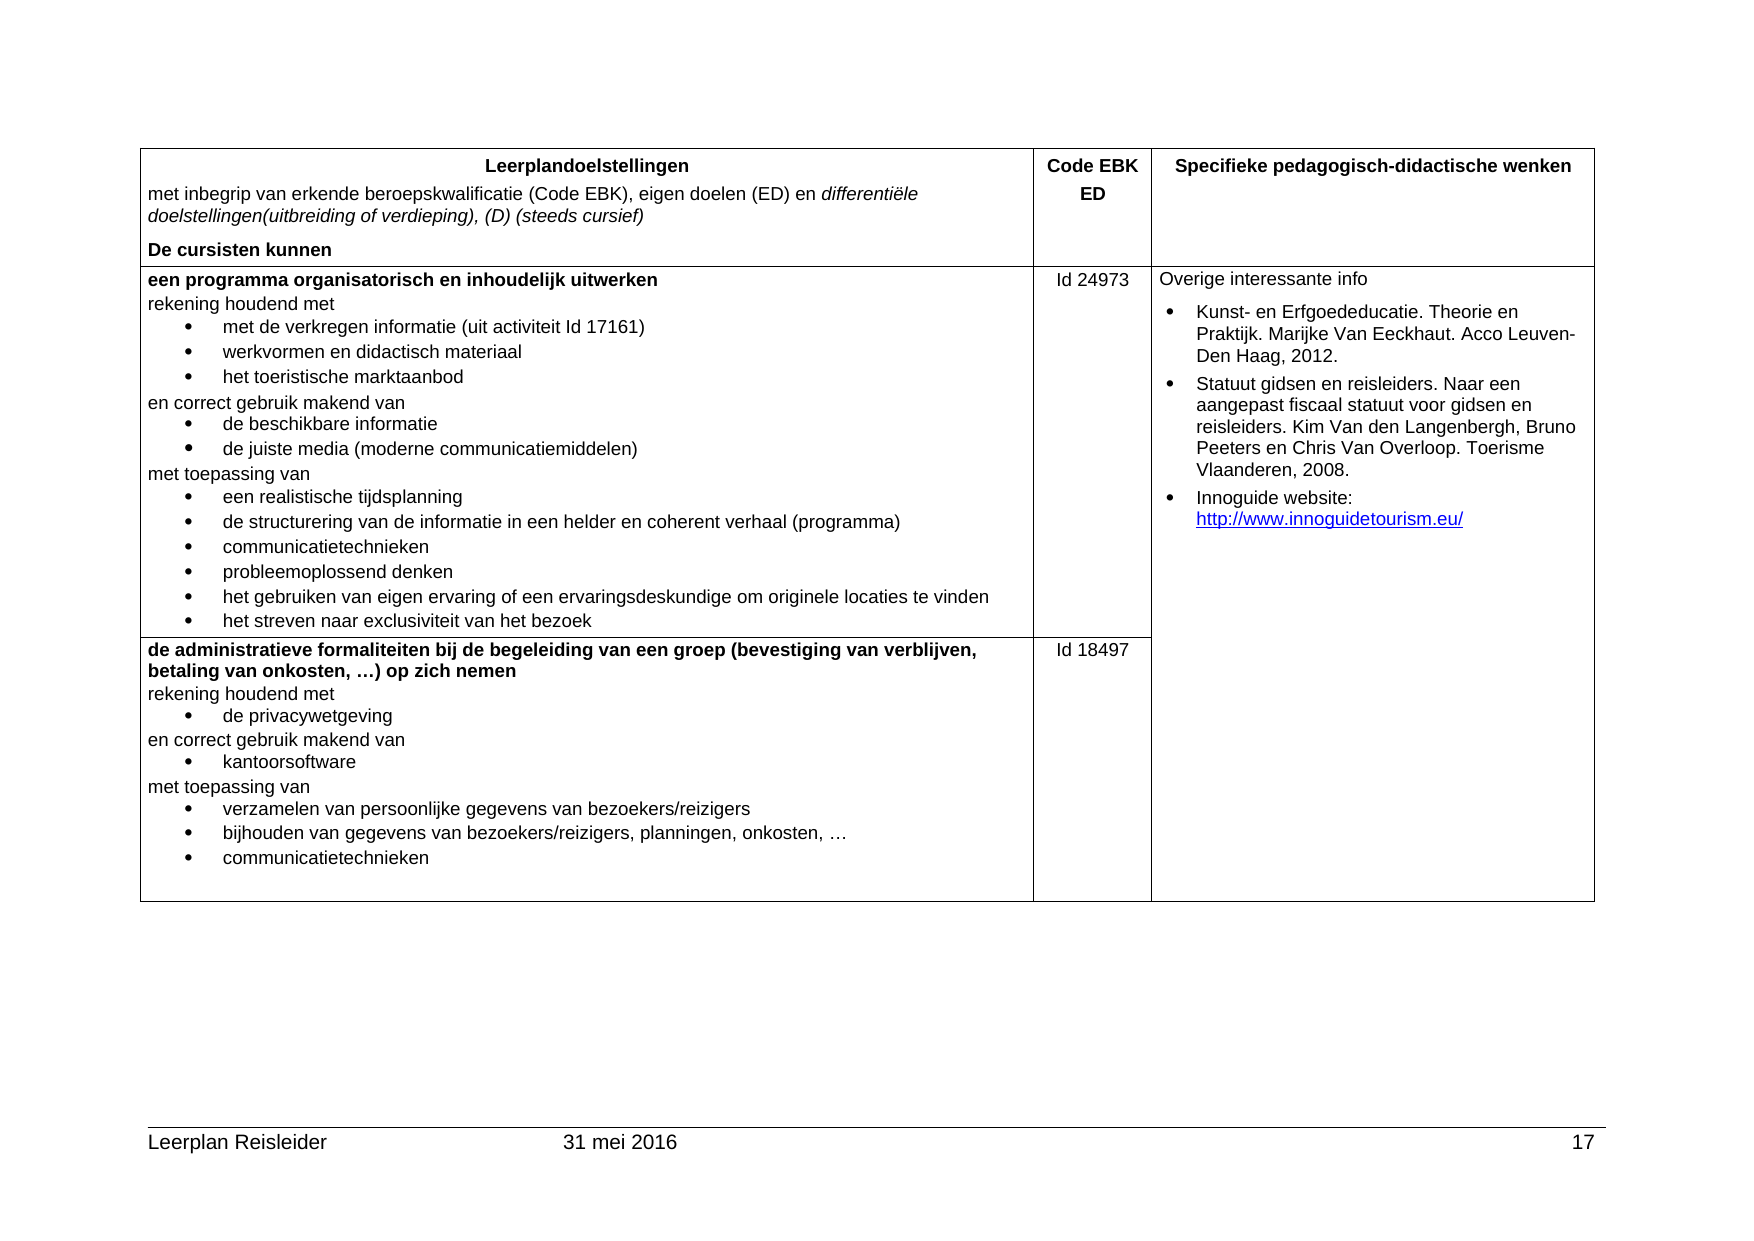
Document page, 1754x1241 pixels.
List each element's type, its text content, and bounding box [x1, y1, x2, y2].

table_header Leerplandoelstellingen met inbegrip van erkende beroepskwalificatie (Code EBK), eigen doelen (ED) en differentiële doelstellingen(uitbreiding of verdieping), (D) (steeds cursief) De cursisten kunnen [141, 149, 1033, 266]
table_cell een programma organisatorisch en inhoudelijk uitwerken rekening houdend met met de verkregen informatie (uit activiteit Id 17161) werkvormen en didactisch materiaal het toeristische marktaanbod en correct gebruik makend van de beschikbare informatie de juiste media (moderne communicatiemiddelen) met toepassing van een realistische tijdsplanning de structurering van de informatie in een helder en coherent verhaal (programma) communicatietechnieken probleemoplossend denken het gebruiken van eigen ervaring of een ervaringsdeskundige om originele locaties te vinden het streven naar exclusiviteit van het bezoek [141, 267, 1033, 637]
table_cell Id 24973 [1034, 267, 1151, 637]
table_cell de administratieve formaliteiten bij de begeleiding van een groep (bevestiging van verblijven, betaling van onkosten, …) op zich nemen rekening houdend met de privacywetgeving en correct gebruik makend van kantoorsoftware met toepassing van verzamelen van persoonlijke gegevens van bezoekers/reizigers bijhouden van gegevens van bezoekers/reizigers, planningen, onkosten, … communicatietechnieken [141, 638, 1033, 901]
table_cell Id 18497 [1034, 638, 1151, 901]
table_header Code EBK ED [1034, 149, 1151, 266]
table_header Specifieke pedagogisch-didactische wenken [1152, 149, 1594, 266]
